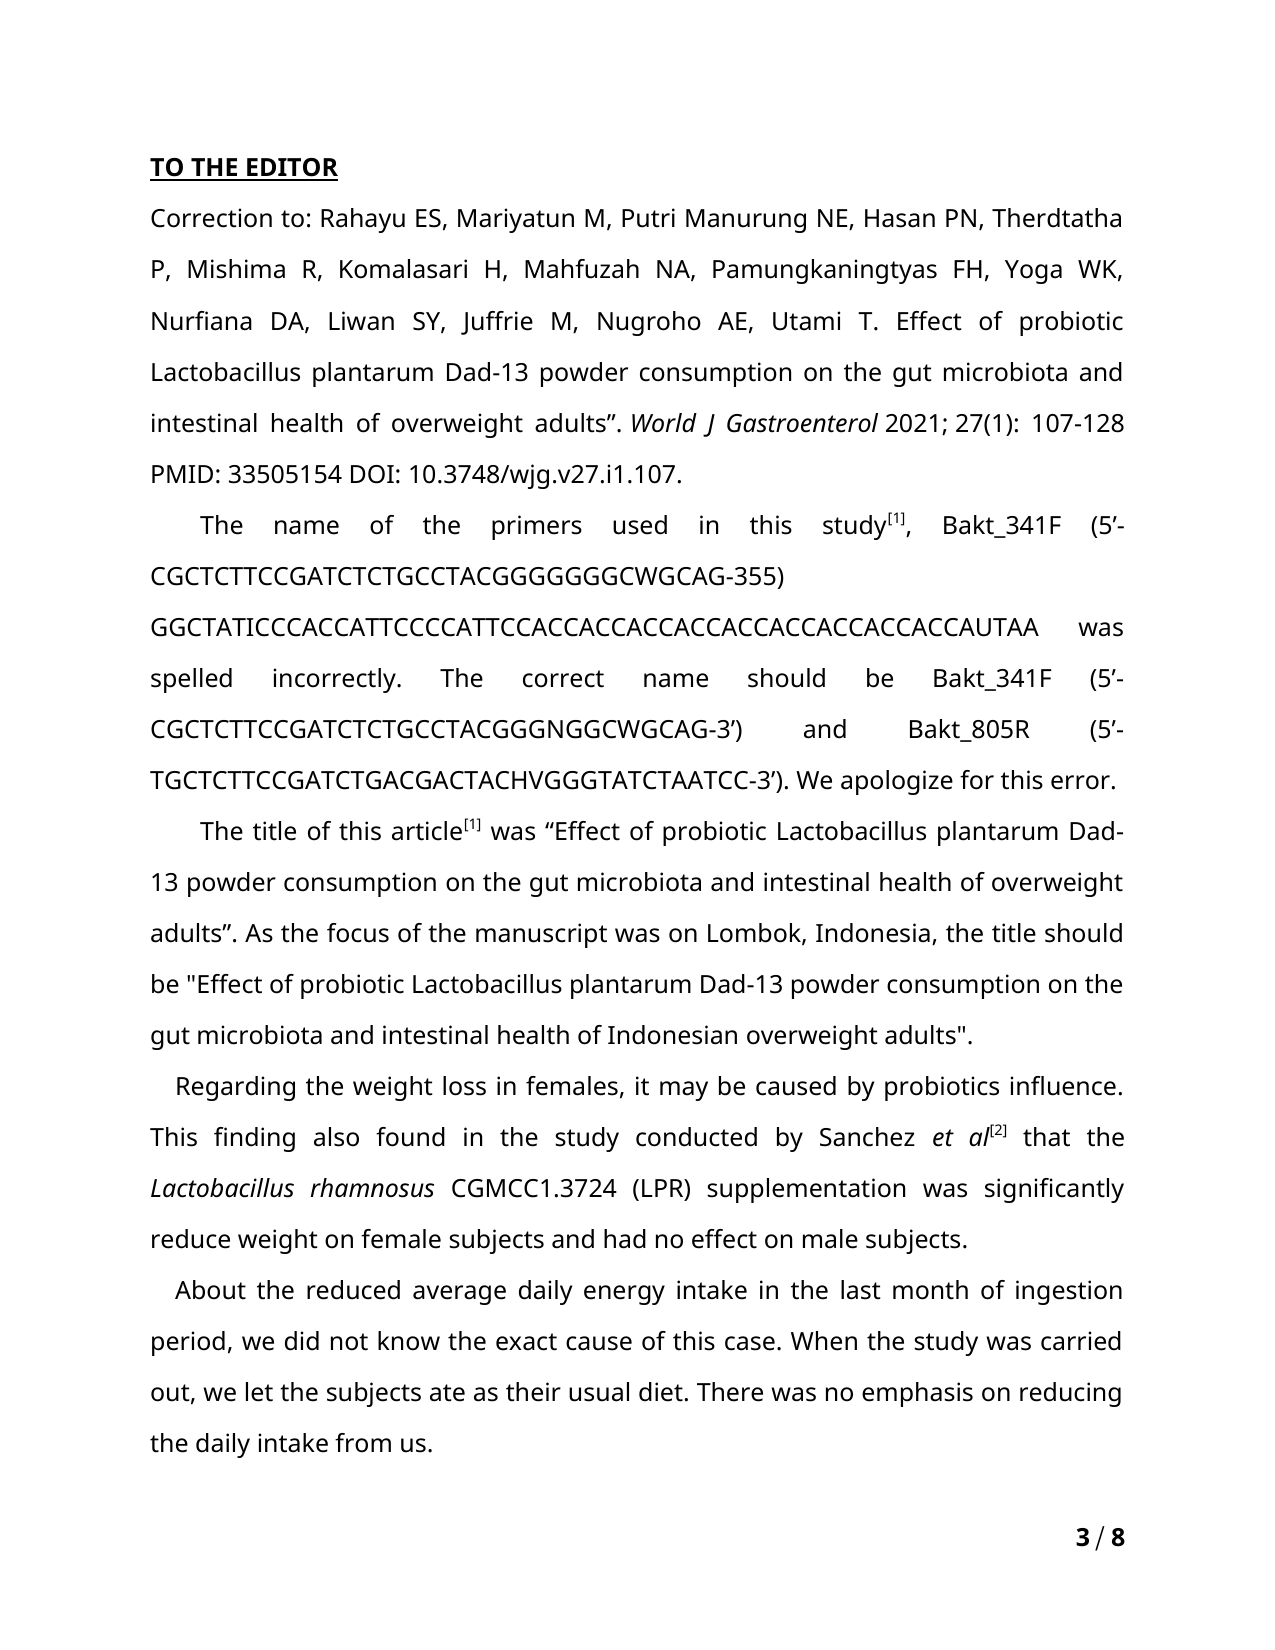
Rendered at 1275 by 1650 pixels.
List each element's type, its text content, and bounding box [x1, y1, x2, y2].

text Regarding the weight loss in females, it may be caused by probiotics influence. This finding also found in the study conducted by Sanchez et al[2] that the Lactobacillus rhamnosus CGMCC1.3724 (LPR) supplementation was significantly reduce weight on female subjects and had no effect on male subjects. [150, 1069, 1125, 1256]
text About the reduced average daily energy intake in the last month of ingestion period, we did not know the exact cause of this case. When the study was carried out, we let the subjects ate as their usual diet. There was no emphasis on reducing the daily intake from us. [150, 1273, 1125, 1460]
text The title of this article[1] was “Effect of probiotic Lactobacillus plantarum Dad-13 powder consumption on the gut microbiota and intestinal health of overweight adults”. As the focus of the manuscript was on Lombok, Indonesia, the title should be "Effect of probiotic Lactobacillus plantarum Dad-13 powder consumption on the gut microbiota and intestinal health of Indonesian overweight adults". [150, 813, 1125, 1052]
text TO THE EDITOR [150, 150, 1125, 184]
text The name of the primers used in this study[1], Bakt_341F (5’-CGCTCTTCCGATCTCTGCCTACGGGGGGGCWGCAG-355) GGCTATICCCACCATTCCCCATTCCACCACCACCACCACCACCACCACCACCAUTAA was spelled incorrectly. The correct name should be Bakt_341F (5’-CGCTCTTCCGATCTCTGCCTACGGGNGGCWGCAG-3’) and Bakt_805R (5’-TGCTCTTCCGATCTGACGACTACHVGGGTATCTAATCC-3’). We apologize for this error. [150, 507, 1125, 797]
text Correction to: Rahayu ES, Mariyatun M, Putri Manurung NE, Hasan PN, Therdtatha P, Mishima R, Komalasari H, Mahfuzah NA, Pamungkaningtyas FH, Yoga WK, Nurfiana DA, Liwan SY, Juffrie M, Nugroho AE, Utami T. Effect of probiotic Lactobacillus plantarum Dad-13 powder consumption on the gut microbiota and intestinal health of overweight adults”. World J Gastroenterol 2021; 27(1): 107-128 PMID: 33505154 DOI: 10.3748/wjg.v27.i1.107. [150, 201, 1125, 490]
